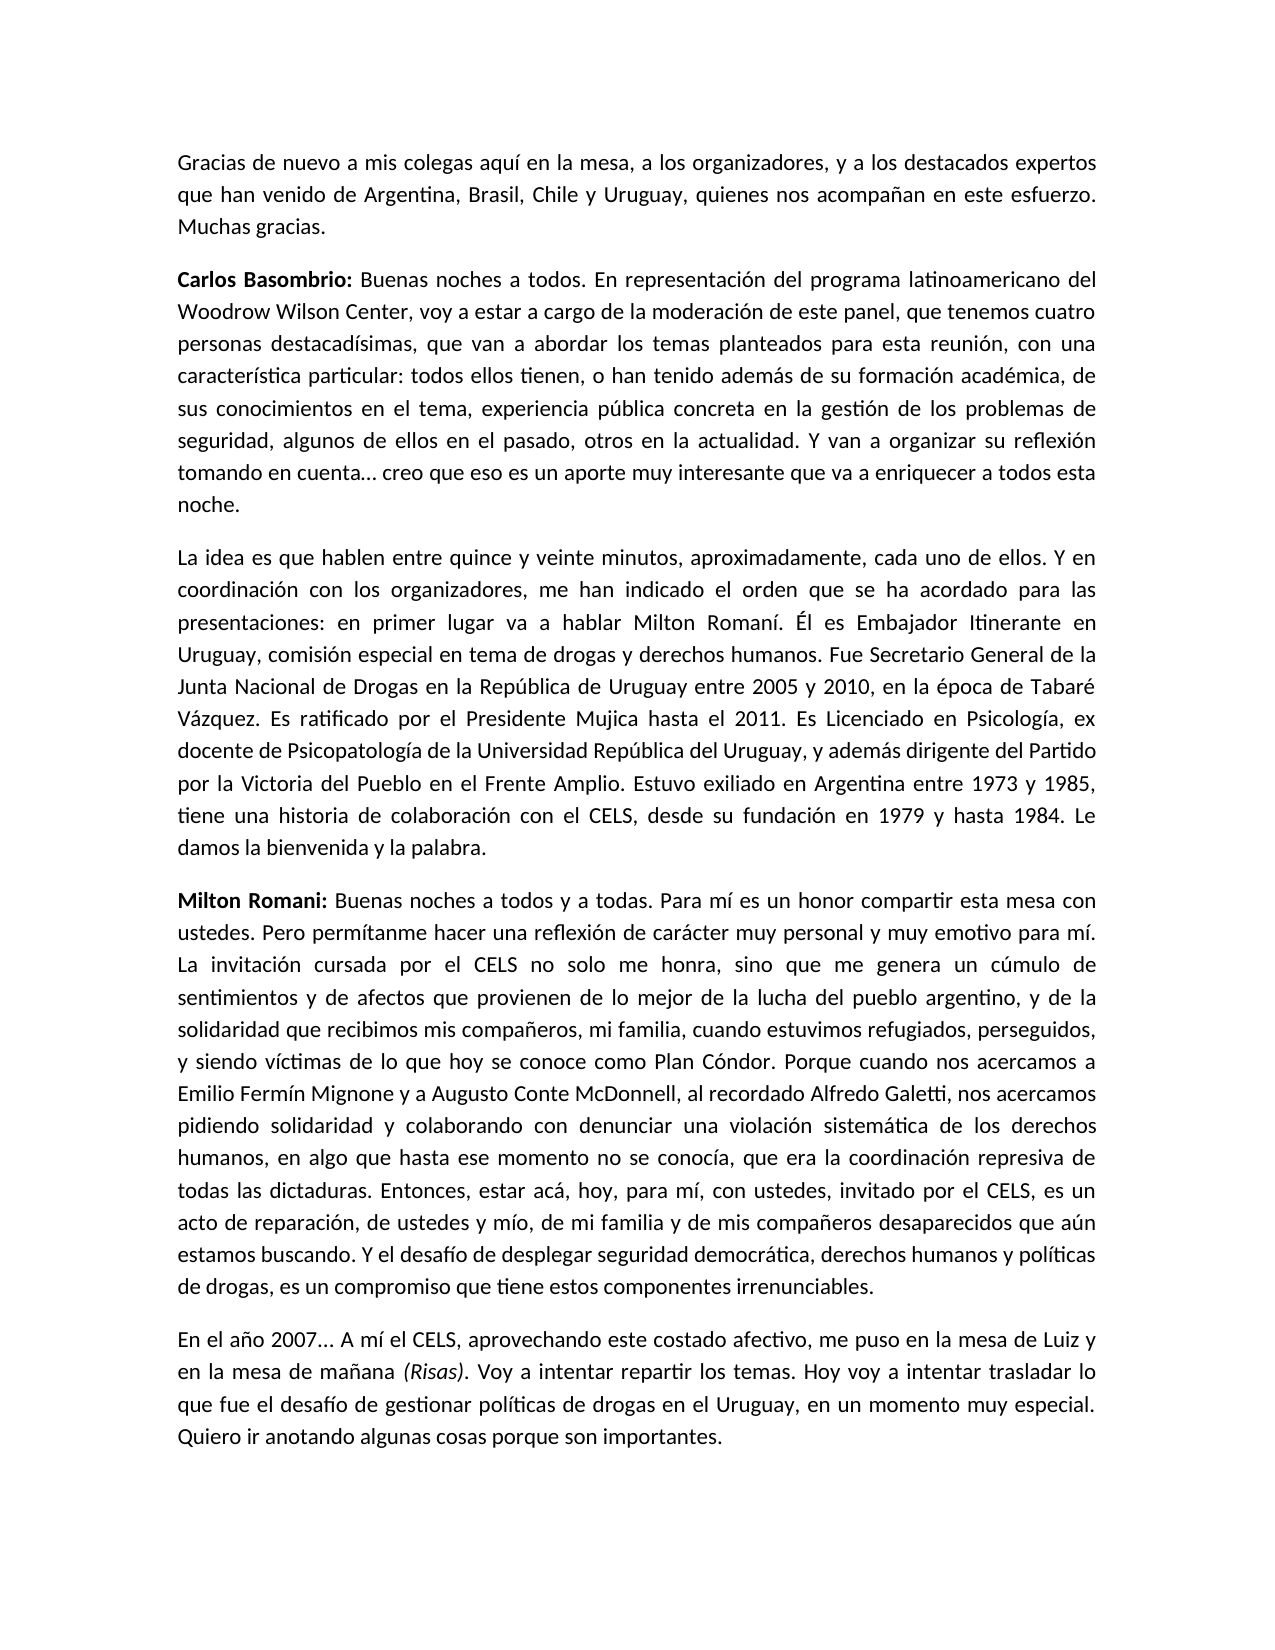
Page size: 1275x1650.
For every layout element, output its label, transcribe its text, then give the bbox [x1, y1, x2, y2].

text Milton Romani: Buenas noches a todos y a todas. Para mí es un honor compartir esta mesa con ustedes. Pero permítanme hacer una reflexión de carácter muy personal y muy emotivo para mí. La invitación cursada por el CELS no solo me honra, sino que me genera un cúmulo de sentimientos y de afectos que provienen de lo mejor de la lucha del pueblo argentino, y de la solidaridad que recibimos mis compañeros, mi familia, cuando estuvimos refugiados, perseguidos, y siendo víctimas de lo que hoy se conoce como Plan Cóndor. Porque cuando nos acercamos a Emilio Fermín Mignone y a Augusto Conte McDonnell, al recordado Alfredo Galetti, nos acercamos pidiendo solidaridad y colaborando con denunciar una violación sistemática de los derechos humanos, en algo que hasta ese momento no se conocía, que era la coordinación represiva de todas las dictaduras. Entonces, estar acá, hoy, para mí, con ustedes, invitado por el CELS, es un acto de reparación, de ustedes y mío, de mi familia y de mis compañeros desaparecidos que aún estamos buscando. Y el desafío de desplegar seguridad democrática, derechos humanos y políticas de drogas, es un compromiso que tiene estos componentes irrenunciables. [177, 886, 1098, 1300]
text Gracias de nuevo a mis colegas aquí en la mesa, a los organizadores, y a los destacados expertos que han venido de Argentina, Brasil, Chile y Uruguay, quienes nos acompañan en este esfuerzo. Muchas gracias. [177, 148, 1098, 240]
text La idea es que hablen entre quince y veinte minutos, aproximadamente, cada uno de ellos. Y en coordinación con los organizadores, me han indicado el orden que se ha acordado para las presentaciones: en primer lugar va a hablar Milton Romaní. Él es Embajador Itinerante en Uruguay, comisión especial en tema de drogas y derechos humanos. Fue Secretario General de la Junta Nacional de Drogas en la República de Uruguay entre 2005 y 2010, en la época de Tabaré Vázquez. Es ratificado por el Presidente Mujica hasta el 2011. Es Licenciado en Psicología, ex docente de Psicopatología de la Universidad República del Uruguay, y además dirigente del Partido por la Victoria del Pueblo en el Frente Amplio. Estuvo exiliado en Argentina entre 1973 y 1985, tiene una historia de colaboración con el CELS, desde su fundación en 1979 y hasta 1984. Le damos la bienvenida y la palabra. [177, 543, 1098, 861]
text Carlos Basombrio: Buenas noches a todos. En representación del programa latinoamericano del Woodrow Wilson Center, voy a estar a cargo de la moderación de este panel, que tenemos cuatro personas destacadísimas, que van a abordar los temas planteados para esta reunión, con una característica particular: todos ellos tienen, o han tenido además de su formación académica, de sus conocimientos en el tema, experiencia pública concreta en la gestión de los problemas de seguridad, algunos de ellos en el pasado, otros en la actualidad. Y van a organizar su reflexión tomando en cuenta… creo que eso es un aporte muy interesante que va a enriquecer a todos esta noche. [177, 265, 1098, 518]
text En el año 2007... A mí el CELS, aprovechando este costado afectivo, me puso en la mesa de Luiz y en la mesa de mañana (Risas). Voy a intentar repartir los temas. Hoy voy a intentar trasladar lo que fue el desafío de gestionar políticas de drogas en el Uruguay, en un momento muy especial. Quiero ir anotando algunas cosas porque son importantes. [177, 1325, 1098, 1450]
